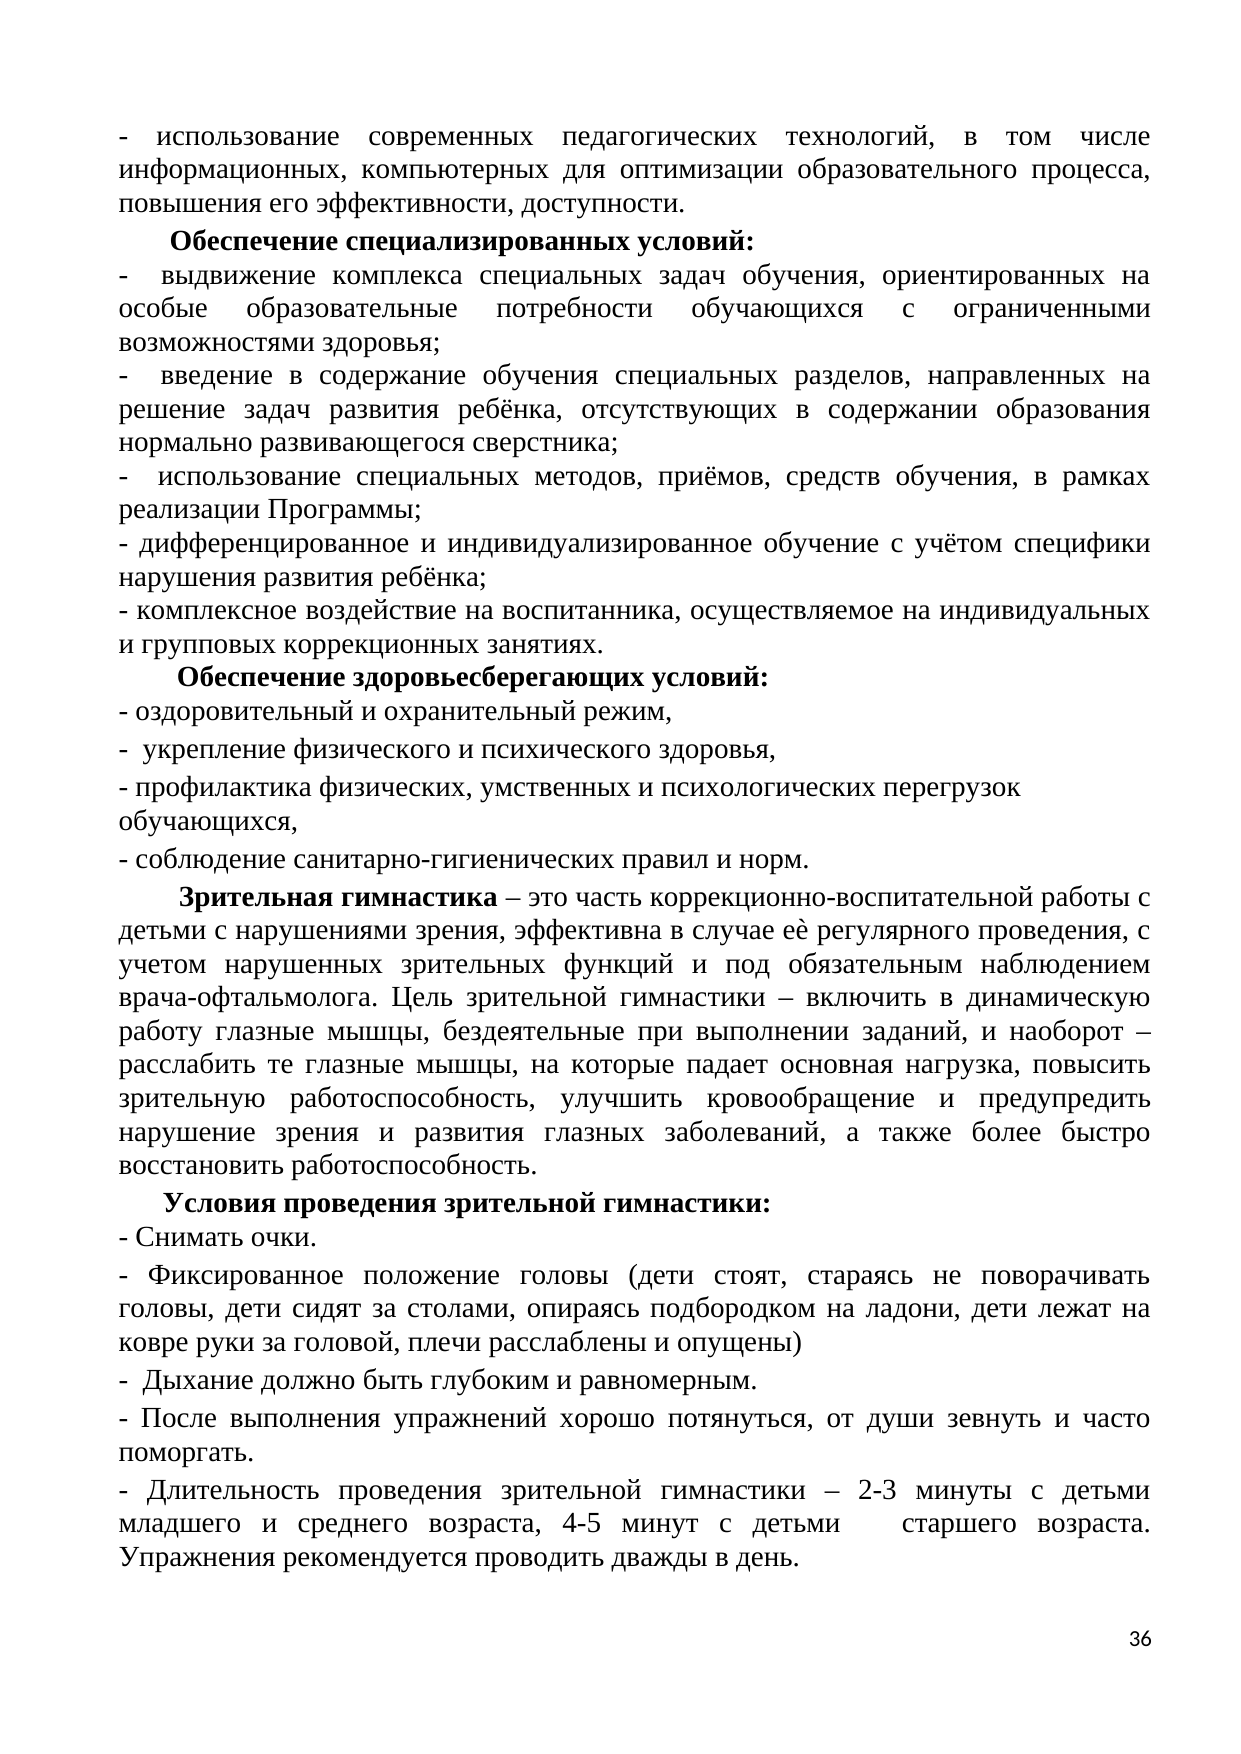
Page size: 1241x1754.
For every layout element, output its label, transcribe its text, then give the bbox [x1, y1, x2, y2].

text - соблюдение санитарно-гигиенических правил и норм. [118, 841, 1152, 874]
text - После выполнения упражнений хорошо потянуться, от души зевнуть и часто поморгать. [118, 1400, 1152, 1467]
text - использование специальных методов, приёмов, средств обучения, в рамках реализации Программы; [118, 458, 1152, 525]
text Условия проведения зрительной гимнастики: [118, 1185, 1152, 1219]
text Зрительная гимнастика – это часть коррекционно-воспитательной работы с детьми с нарушениями зрения, эффективна в случае еѐ регулярного проведения, с учетом нарушенных зрительных функций и под обязательным наблюдением врача-офтальмолога. Цель зрительной гимнастики – включить в динамическую работу глазные мышцы, бездеятельные при выполнении заданий, и наоборот – расслабить те глазные мышцы, на которые падает основная нагрузка, повысить зрительную работоспособность, улучшить кровообращение и предупредить нарушение зрения и развития глазных заболеваний, а также более быстро восстановить работоспособность. [118, 879, 1152, 1181]
text - Длительность проведения зрительной гимнастики – 2-3 минуты с детьми младшего и среднего возраста, 4-5 минут с детьми старшего возраста. Упражнения рекомендуется проводить дважды в день. [118, 1472, 1152, 1573]
text - Фиксированное положение головы (дети стоят, стараясь не поворачивать головы, дети сидят за столами, опираясь подбородком на ладони, дети лежат на ковре руки за головой, плечи расслаблены и опущены) [118, 1257, 1152, 1358]
text - введение в содержание обучения специальных разделов, направленных на решение задач развития ребёнка, отсутствующих в содержании образования нормально развивающегося сверстника; [118, 357, 1152, 458]
text - оздоровительный и охранительный режим, [118, 693, 1152, 726]
text Обеспечение здоровьесберегающих условий: [118, 659, 1152, 693]
text - Дыхание должно быть глубоким и равномерным. [118, 1362, 1152, 1396]
text - дифференцированное и индивидуализированное обучение с учётом специфики нарушения развития ребёнка; [118, 525, 1152, 592]
text - профилактика физических, умственных и психологических перегрузок обучающихся, [118, 769, 1152, 836]
text Обеспечение специализированных условий: [118, 223, 1152, 257]
text - выдвижение комплекса специальных задач обучения, ориентированных на особые образовательные потребности обучающихся с ограниченными возможностями здоровья; [118, 257, 1152, 357]
text - Снимать очки. [118, 1219, 1152, 1252]
text - комплексное воздействие на воспитанника, осуществляемое на индивидуальных и групповых коррекционных занятиях. [118, 592, 1152, 659]
text - использование современных педагогических технологий, в том числе информационных, компьютерных для оптимизации образовательного процесса, повышения его эффективности, доступности. [118, 118, 1152, 219]
text - укрепление физического и психического здоровья, [118, 731, 1152, 764]
